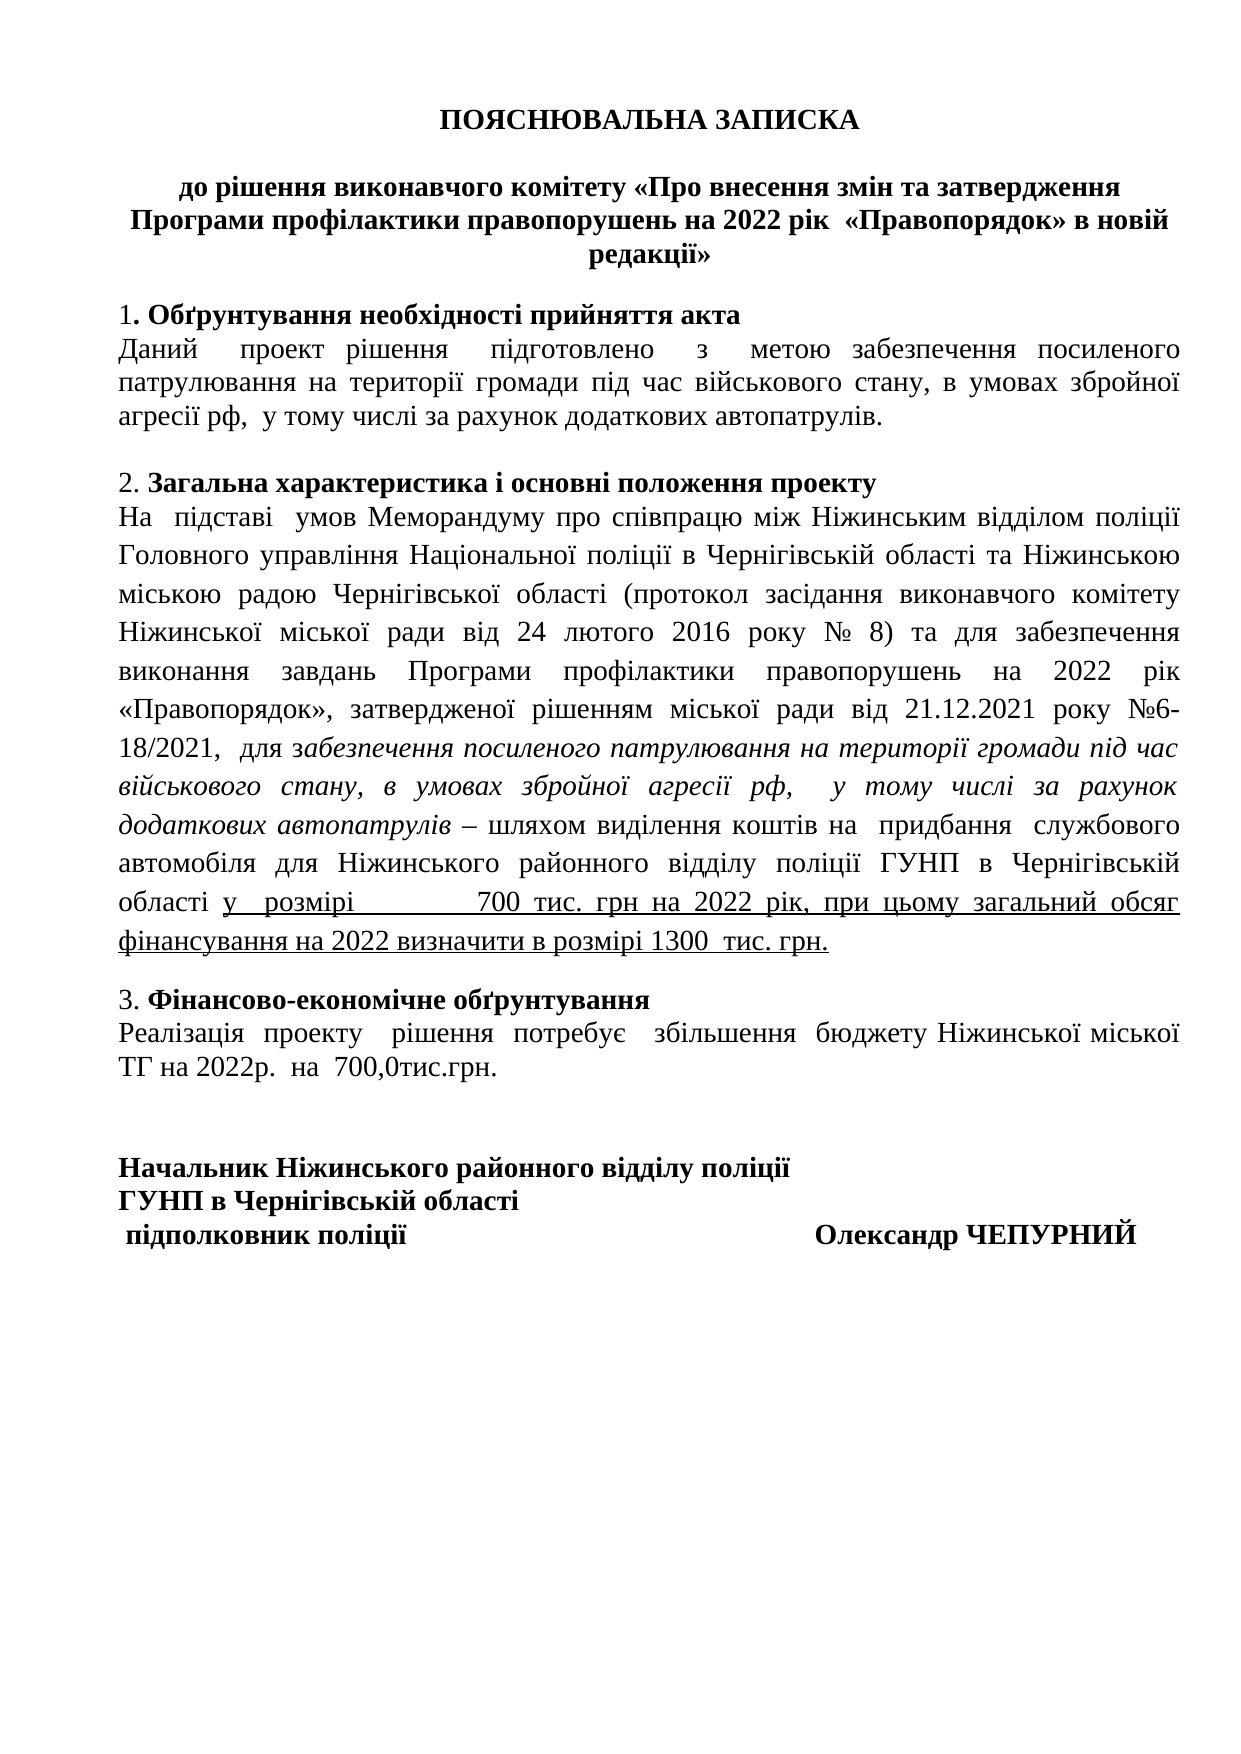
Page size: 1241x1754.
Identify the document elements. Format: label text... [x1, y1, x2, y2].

text ГУНП в Чернігівській області [118, 1183, 1181, 1217]
text до рішення виконавчого комітету «Про внесення змін та затвердження Програми профілактики правопорушень на 2022 рік «Правопорядок» в новій редакції» [118, 169, 1181, 269]
text На підставі умов Меморандуму про співпрацю між Ніжинським відділом поліції Головного управління Національної поліції в Чернігівській області та Ніжинською міською радою Чернігівської області (протокол засідання виконавчого комітету Ніжинської міської ради від 24 лютого 2016 року № 8) та для забезпечення виконання завдань Програми профілактики правопорушень на 2022 рік «Правопорядок», затвердженої рішенням міської ради від 21.12.2021 року №6-18/2021, для забезпечення посиленого патрулювання на території громади під час військового стану, в умовах збройної агресії рф, у тому числі за рахунок додаткових автопатрулів – шляхом виділення коштів на придбання службового автомобіля для Ніжинського районного відділу поліції ГУНП в Чернігівській області у розмірі 700 тис. грн на 2022 рік, при цьому загальний обсяг фінансування на 2022 визначити в розмірі 1300 тис. грн. [118, 499, 1181, 956]
text ПОЯСНЮВАЛЬНА ЗАПИСКА [118, 102, 1181, 135]
text 3. Фінансово-економічне обґрунтування [118, 982, 1181, 1016]
text Даний проект рішення підготовлено з метою забезпечення посиленого патрулювання на території громади під час військового стану, в умовах збройної агресії рф, у тому числі за рахунок додаткових автопатрулів. [118, 331, 1181, 432]
text Начальник Ніжинського районного відділу поліції [118, 1150, 1181, 1183]
text підполковник поліції Олександр ЧЕПУРНИЙ [118, 1217, 1181, 1250]
text 2. Загальна характеристика і основні положення проекту [118, 465, 1181, 499]
text Реалізація проекту рішення потребує збільшення бюджету Ніжинської міської ТГ на 2022р. на 700,0тис.грн. [118, 1016, 1181, 1083]
text 1. Обґрунтування необхідності прийняття акта [118, 297, 1181, 331]
